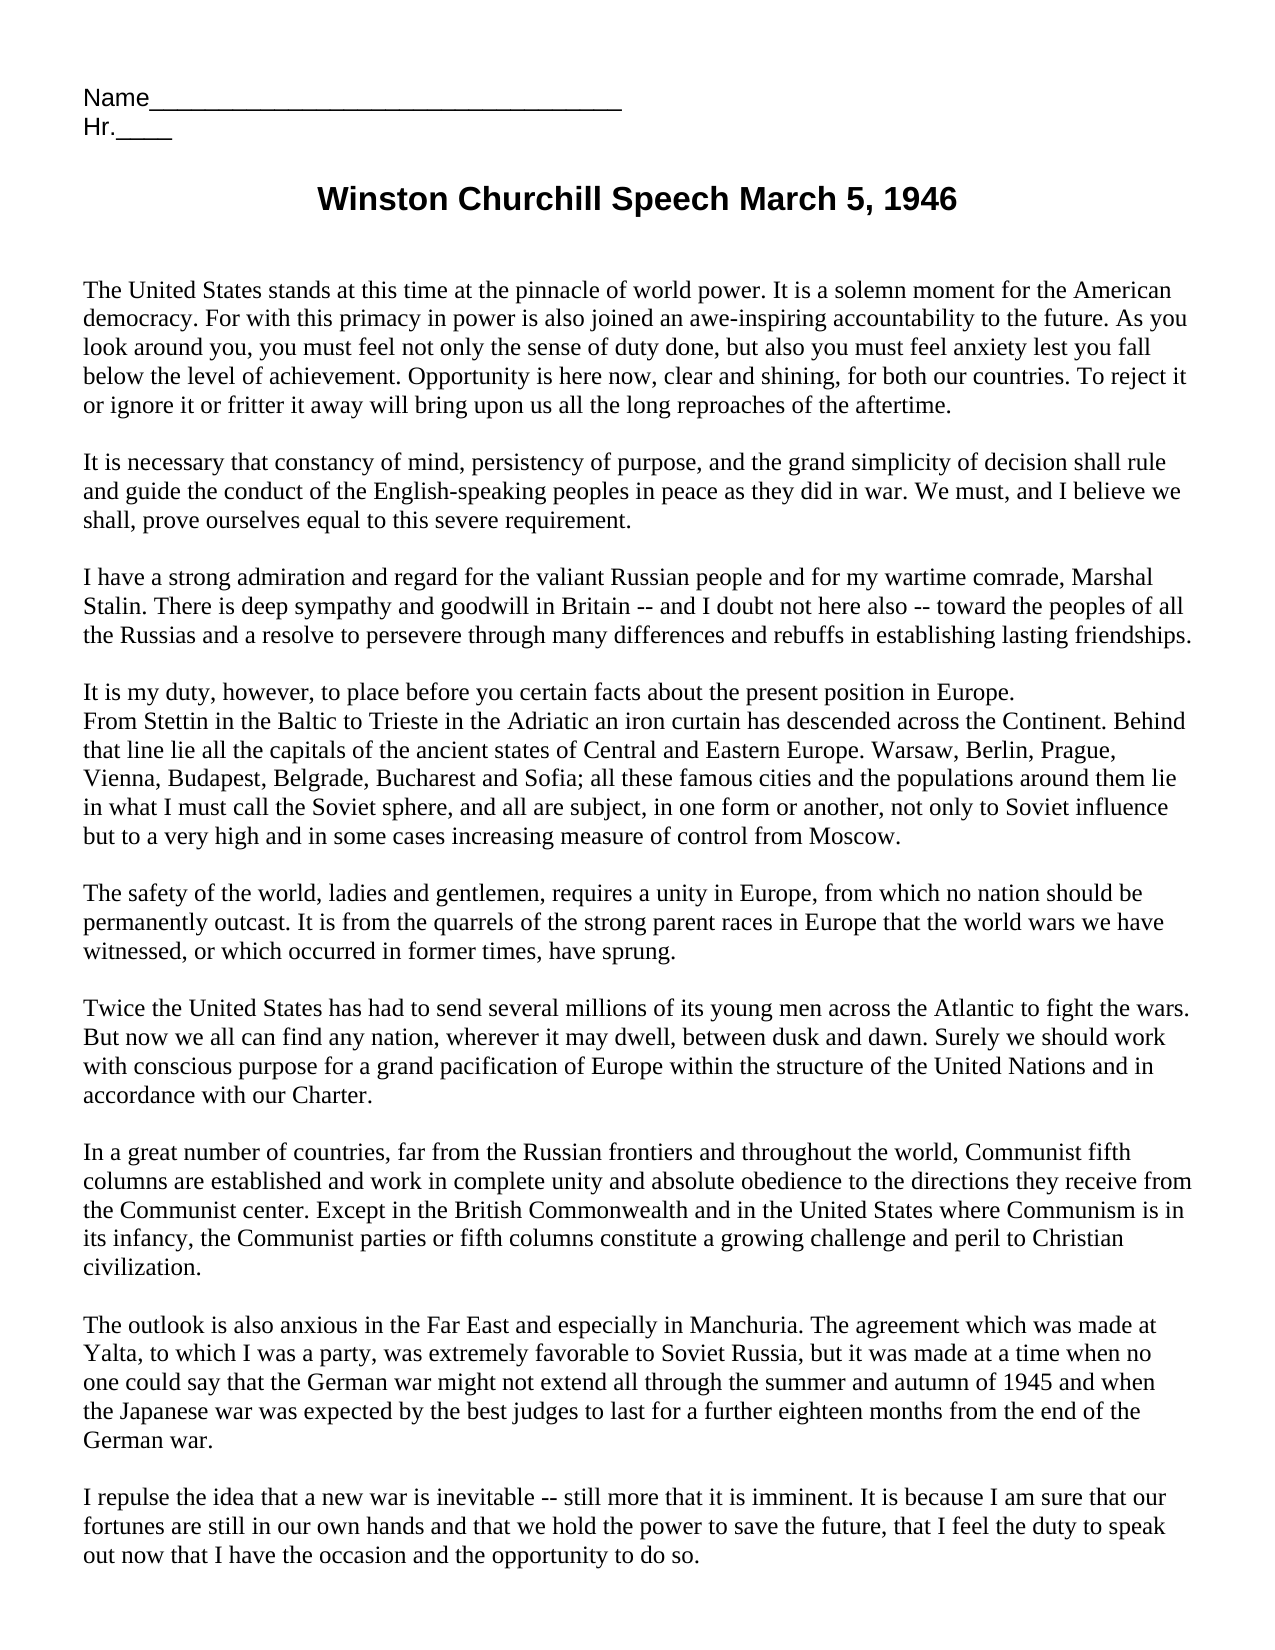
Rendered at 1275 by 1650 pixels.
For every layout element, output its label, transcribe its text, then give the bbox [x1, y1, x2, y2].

text It is my duty, however, to place before you certain facts about the present position in Europe. From Stettin in the Baltic to Trieste in the Adriatic an iron curtain has descended across the Continent. Behind that line lie all the capitals of the ancient states of Central and Eastern Europe. Warsaw, Berlin, Prague, Vienna, Budapest, Belgrade, Bucharest and Sofia; all these famous cities and the populations around them lie in what I must call the Soviet sphere, and all are subject, in one form or another, not only to Soviet influence but to a very high and in some cases increasing measure of control from Moscow. [83, 677, 1192, 850]
text It is necessary that constancy of mind, persistency of purpose, and the grand simplicity of decision shall rule and guide the conduct of the English-speaking peoples in peace as they did in war. We must, and I believe we shall, prove ourselves equal to this severe requirement. [83, 447, 1192, 533]
text Winston Churchill Speech March 5, 1946 [83, 179, 1192, 217]
text Hr.____ [83, 112, 1192, 140]
text In a great number of countries, far from the Russian frontiers and throughout the world, Communist fifth columns are established and work in complete unity and absolute obedience to the directions they receive from the Communist center. Except in the British Commonwealth and in the United States where Communism is in its infancy, the Communist parties or fifth columns constitute a growing challenge and peril to Christian civilization. [83, 1137, 1192, 1281]
text Name__________________________________ [83, 83, 1192, 112]
text I repulse the idea that a new war is inevitable -- still more that it is imminent. It is because I am sure that our fortunes are still in our own hands and that we hold the power to save the future, that I feel the duty to speak out now that I have the occasion and the opportunity to do so. [83, 1482, 1192, 1568]
text The outlook is also anxious in the Far East and especially in Manchuria. The agreement which was made at Yalta, to which I was a party, was extremely favorable to Soviet Russia, but it was made at a time when no one could say that the German war might not extend all through the summer and autumn of 1945 and when the Japanese war was expected by the best judges to last for a further eighteen months from the end of the German war. [83, 1310, 1192, 1453]
text The United States stands at this time at the pinnacle of world power. It is a solemn moment for the American democracy. For with this primacy in power is also joined an awe-inspiring accountability to the future. As you look around you, you must feel not only the sense of duty done, but also you must feel anxiety lest you fall below the level of achievement. Opportunity is here now, clear and shining, for both our countries. To reject it or ignore it or fritter it away will bring upon us all the long reproaches of the aftertime. [83, 275, 1192, 418]
text The safety of the world, ladies and gentlemen, requires a unity in Europe, from which no nation should be permanently outcast. It is from the quarrels of the strong parent races in Europe that the world wars we have witnessed, or which occurred in former times, have sprung. [83, 878, 1192, 965]
text I have a strong admiration and regard for the valiant Russian people and for my wartime comrade, Marshal Stalin. There is deep sympathy and goodwill in Britain -- and I doubt not here also -- toward the peoples of all the Russias and a resolve to persevere through many differences and rebuffs in establishing lasting friendships. [83, 533, 1192, 648]
text Twice the United States has had to send several millions of its young men across the Atlantic to fight the wars. But now we all can find any nation, wherever it may dwell, between dusk and dawn. Surely we should work with conscious purpose for a grand pacification of Europe within the structure of the United Nations and in accordance with our Charter. [83, 993, 1192, 1108]
